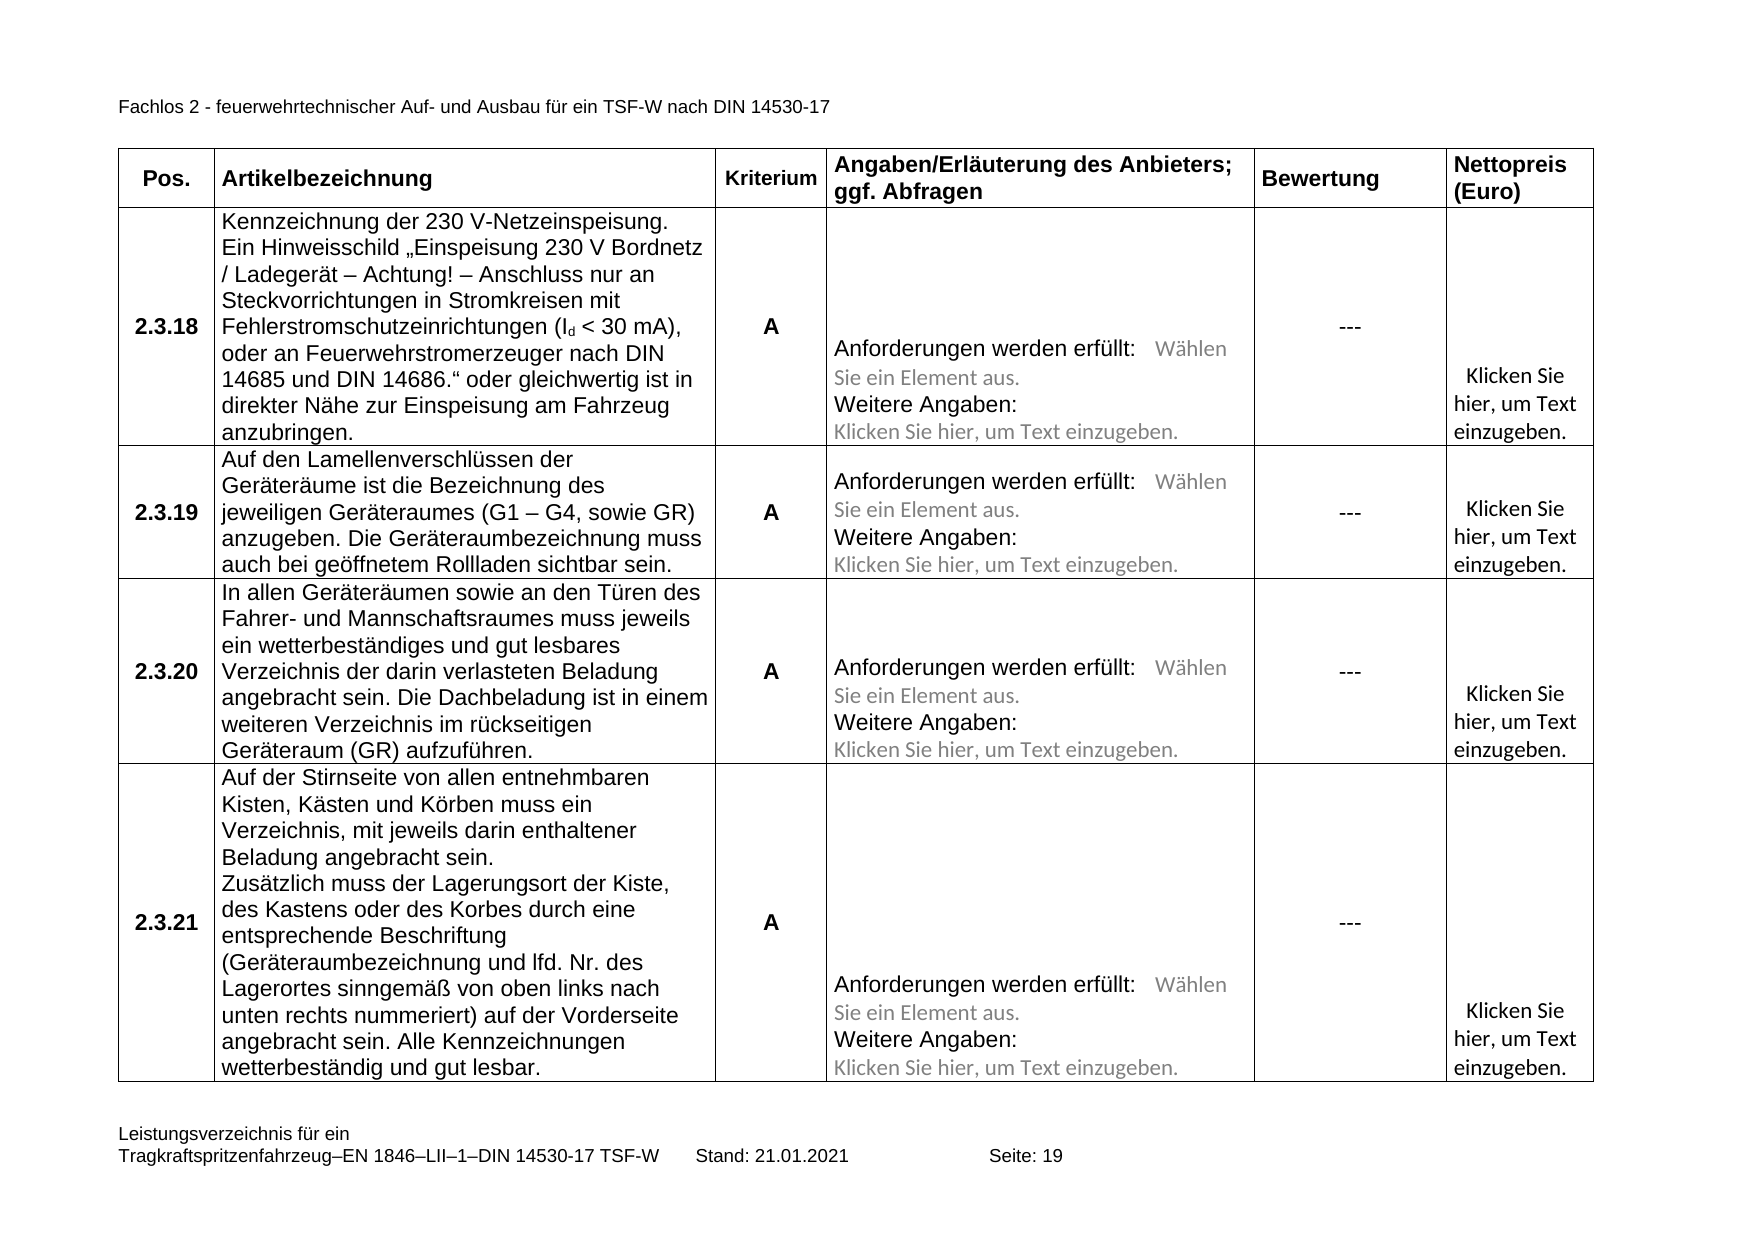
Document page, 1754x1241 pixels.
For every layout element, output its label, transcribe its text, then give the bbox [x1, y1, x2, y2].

table_cell A [716, 446, 826, 578]
table_cell [1447, 579, 1593, 763]
table_cell 2.3.20 [119, 579, 214, 763]
table_cell --- [1255, 208, 1446, 445]
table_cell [827, 764, 1254, 1081]
table_header Angaben/Erläuterung des Anbieters; ggf. Abfragen [827, 149, 1254, 207]
table_cell A [716, 579, 826, 763]
table_header Pos. [119, 149, 214, 207]
table_cell A [716, 208, 826, 445]
table_cell --- [1255, 446, 1446, 578]
table_cell In allen Geräteräumen sowie an den Türen des Fahrer- und Mannschaftsraumes muss jeweils ein wetterbeständiges und gut lesbares Verzeichnis der darin verlasteten Beladung angebracht sein. Die Dachbeladung ist in einem weiteren Verzeichnis im rückseitigen Geräteraum (GR) aufzuführen. [215, 579, 715, 763]
table_cell Anforderungen werden erfüllt: Weitere Angaben: [827, 579, 1254, 763]
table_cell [827, 208, 1254, 445]
table_cell [1447, 208, 1593, 445]
table_cell [1447, 764, 1593, 1081]
table_cell Auf der Stirnseite von allen entnehmbaren Kisten, Kästen und Körben muss ein Verzeichnis, mit jeweils darin enthaltener Beladung angebracht sein. Zusätzlich muss der Lagerungsort der Kiste, des Kastens oder des Korbes durch eine entsprechende Beschriftung (Geräteraumbezeichnung und lfd. Nr. des Lagerortes sinngemäß von oben links nach unten rechts nummeriert) auf der Vorderseite angebracht sein. Alle Kennzeichnungen wetterbeständig und gut lesbar. [215, 764, 715, 1081]
table_cell [1447, 446, 1593, 578]
table_cell 2.3.19 [119, 446, 214, 578]
table_header Artikelbezeichnung [215, 149, 715, 207]
table_cell --- [1255, 764, 1446, 1081]
table_cell Auf den Lamellenverschlüssen der Geräteräume ist die Bezeichnung des jeweiligen Geräteraumes (G1 – G4, sowie GR) anzugeben. Die Geräteraumbezeichnung muss auch bei geöffnetem Rollladen sichtbar sein. [215, 446, 715, 578]
table_cell 2.3.21 [119, 764, 214, 1081]
table_header Bewertung [1255, 149, 1446, 207]
table_cell Kennzeichnung der 230 V-Netzeinspeisung. Ein Hinweisschild „Einspeisung 230 V Bordnetz / Ladegerät – Achtung! – Anschluss nur an Steckvorrichtungen in Stromkreisen mit Fehlerstromschutzeinrichtungen (Id < 30 mA), oder an Feuerwehrstromerzeuger nach DIN 14685 und DIN 14686.“ oder gleichwertig ist in direkter Nähe zur Einspeisung am Fahrzeug anzubringen. [215, 208, 715, 445]
table_cell A [716, 764, 826, 1081]
table_header Nettopreis (Euro) [1447, 149, 1593, 207]
table_cell --- [1255, 579, 1446, 763]
table_cell Anforderungen werden erfüllt: Weitere Angaben: [827, 446, 1254, 578]
table_cell 2.3.18 [119, 208, 214, 445]
table_header Kriterium [716, 149, 826, 207]
